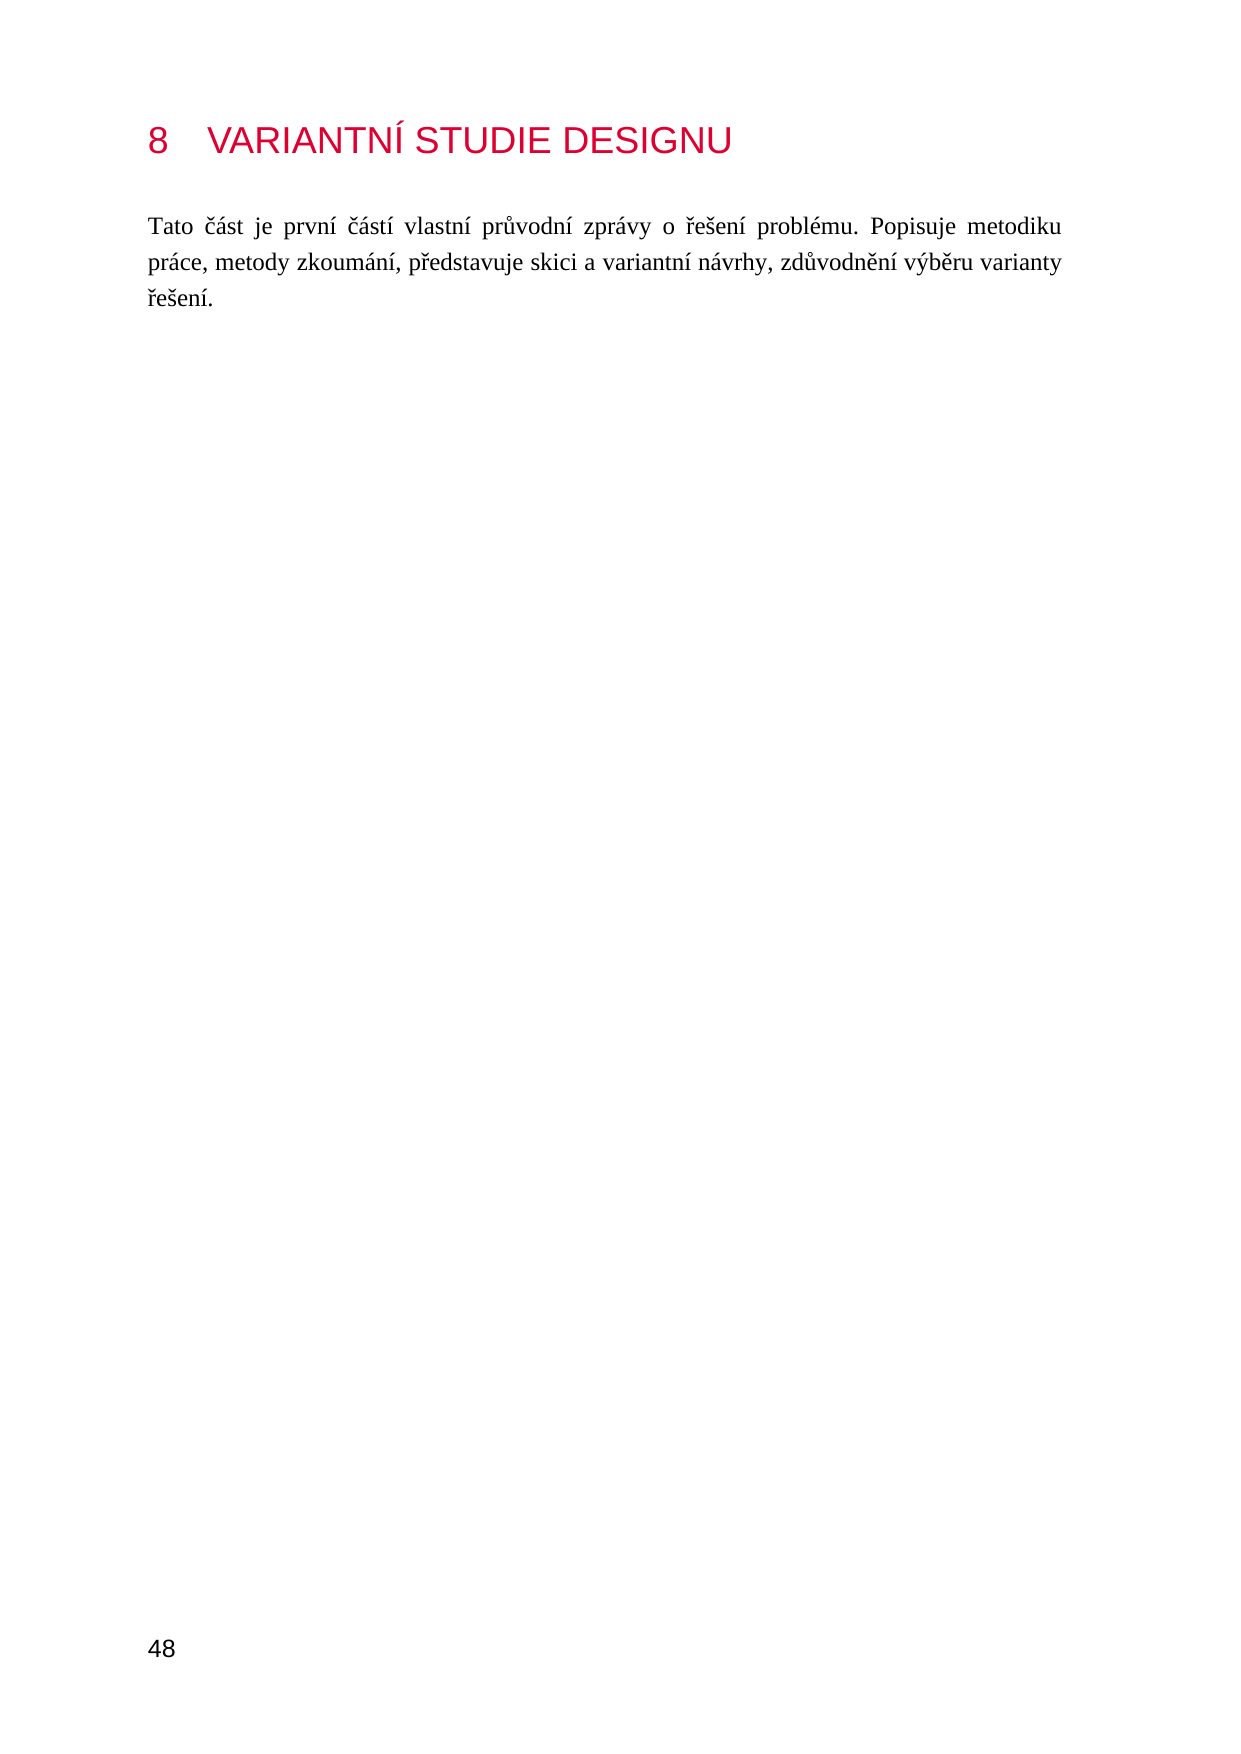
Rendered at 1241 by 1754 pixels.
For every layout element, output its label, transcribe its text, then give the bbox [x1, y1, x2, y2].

text Tato část je první částí vlastní průvodní zprávy o řešení problému. Popisuje metodiku práce, metody zkoumání, představuje skici a variantní návrhy, zdůvodnění výběru varianty řešení. [148, 211, 1063, 312]
subtitle Variantní studie designu [148, 118, 1063, 161]
